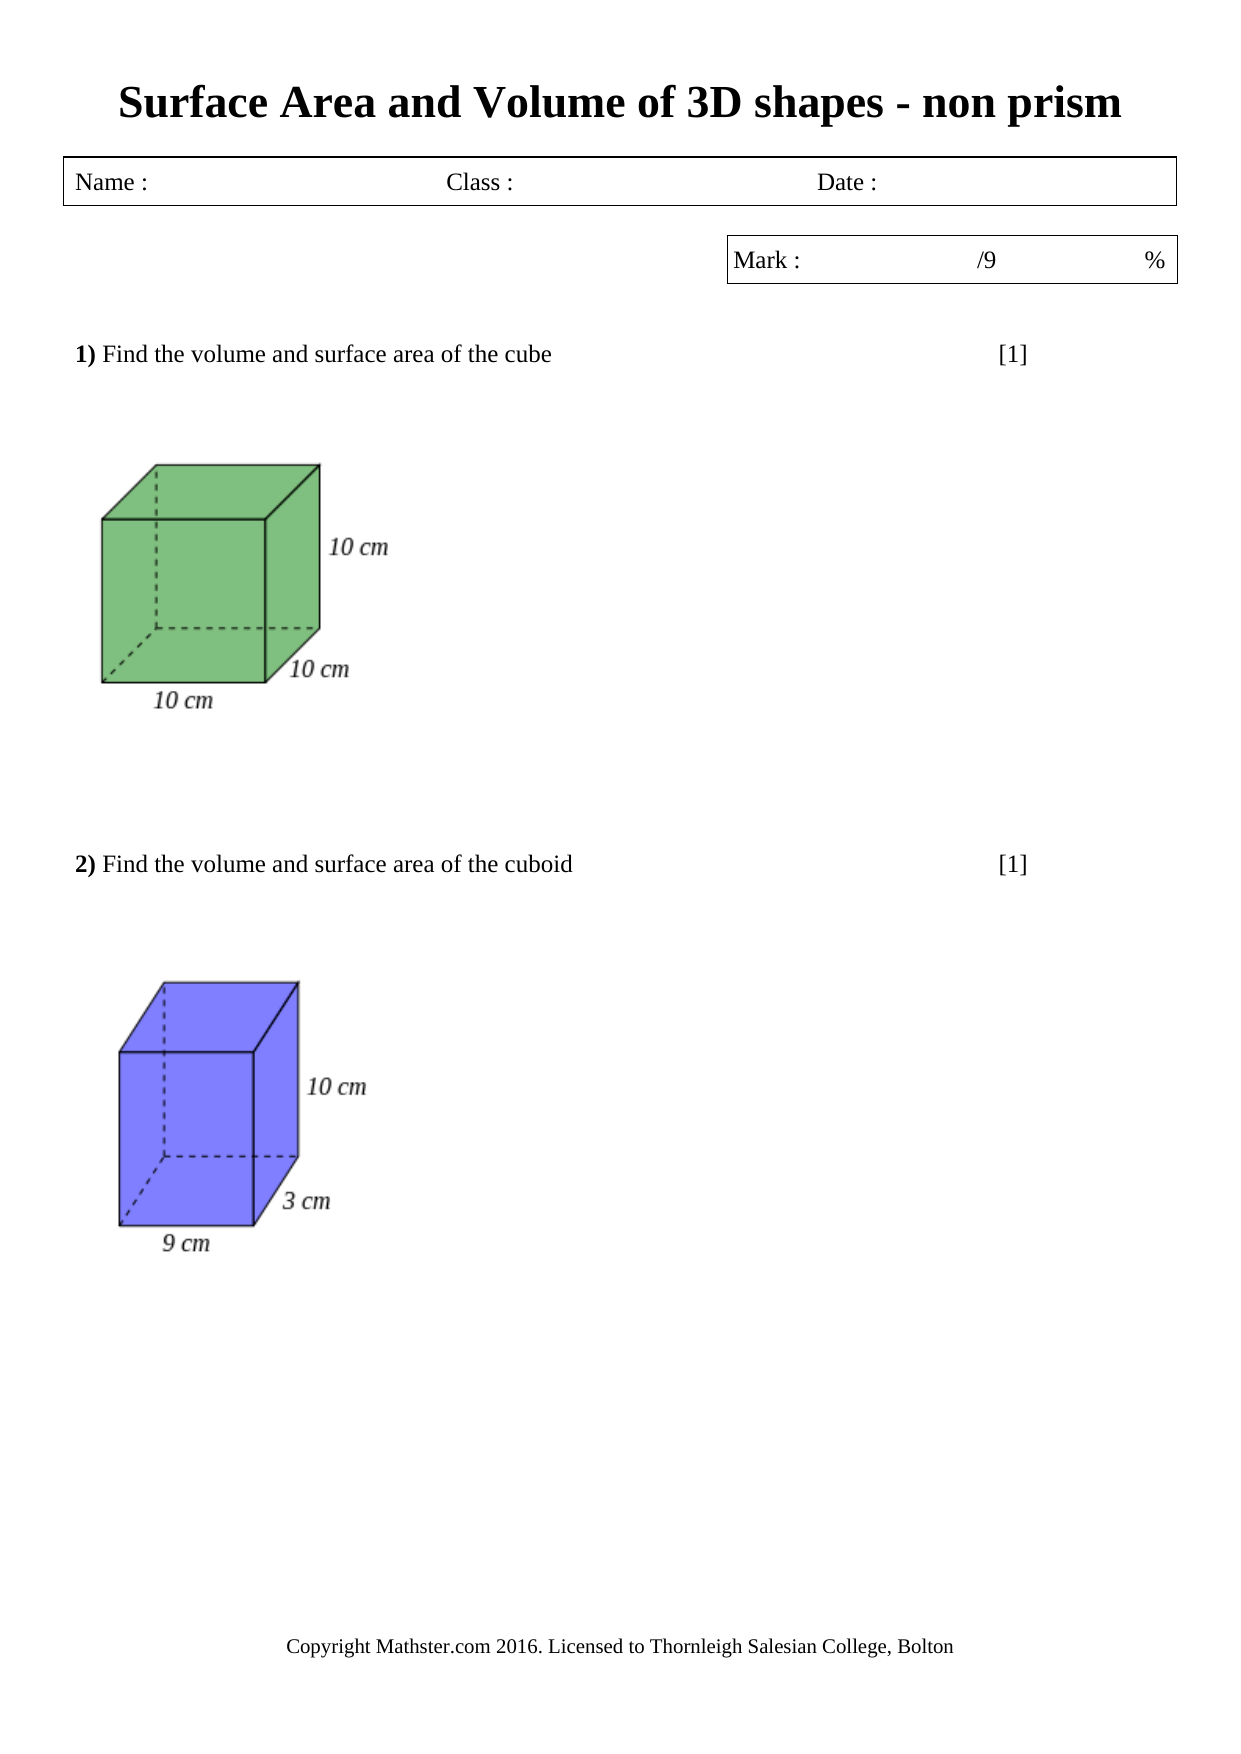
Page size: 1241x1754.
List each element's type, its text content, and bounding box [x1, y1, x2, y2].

table_header Date : [806, 158, 1176, 205]
table_header Class : [435, 158, 806, 205]
table_cell [1] [997, 848, 1164, 1358]
picture [75, 438, 388, 751]
table_header Mark : [728, 236, 914, 283]
table_header Name : [64, 158, 435, 205]
table_header % [1065, 236, 1177, 283]
text Surface Area and Volume of 3D shapes - non prism [75, 75, 1165, 128]
table_cell 2) Find the volume and surface area of the cuboid [74, 848, 997, 1358]
table_header /9 [915, 236, 1064, 283]
table_header [1] [997, 338, 1164, 848]
table_header 1) Find the volume and surface area of the cube [74, 338, 997, 848]
picture [75, 948, 388, 1261]
